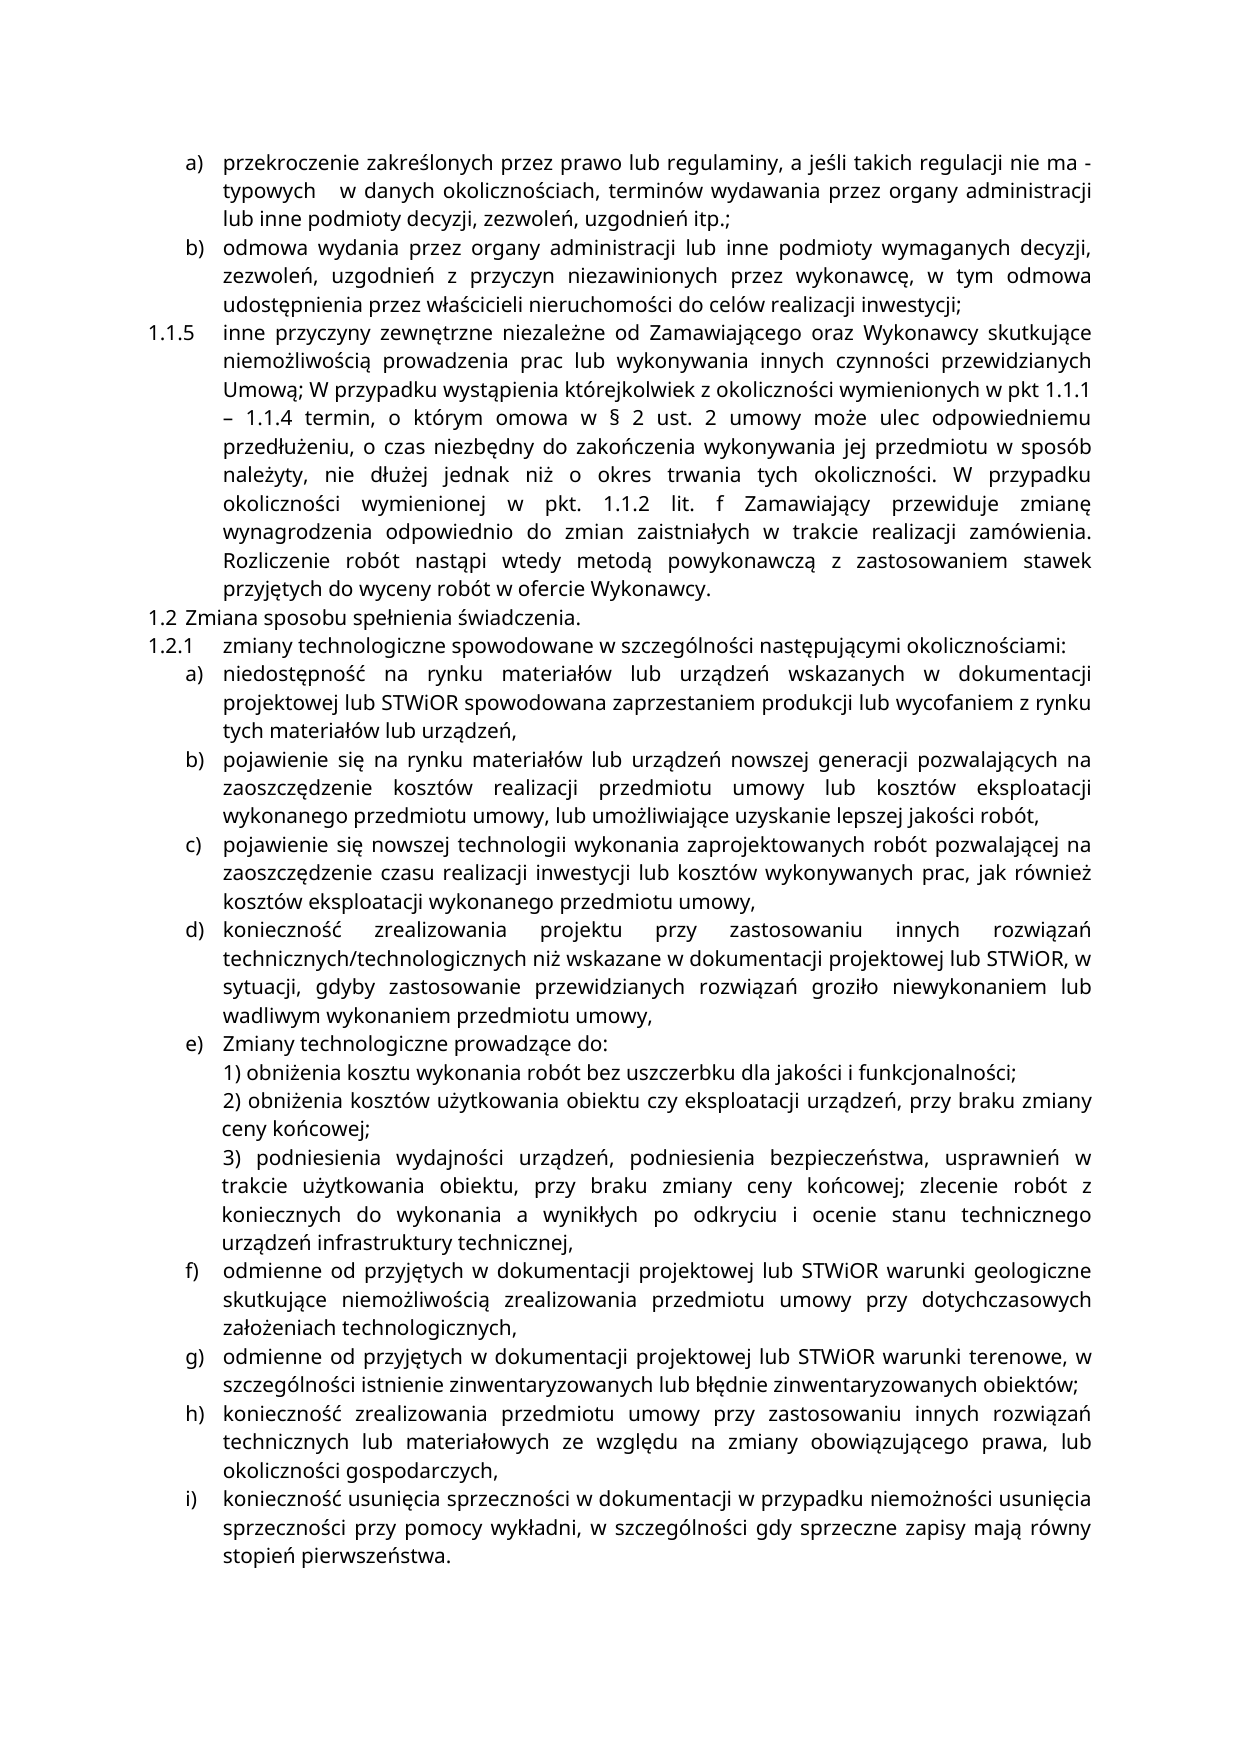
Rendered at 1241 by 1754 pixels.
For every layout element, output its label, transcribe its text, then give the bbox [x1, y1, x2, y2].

list inne przyczyny zewnętrzne niezależne od Zamawiającego oraz Wykonawcy skutkujące niemożliwością prowadzenia prac lub wykonywania innych czynności przewidzianych Umową; W przypadku wystąpienia którejkolwiek z okoliczności wymienionych w pkt 1.1.1 – 1.1.4 termin, o którym omowa w § 2 ust. 2 umowy może ulec odpowiedniemu przedłużeniu, o czas niezbędny do zakończenia wykonywania jej przedmiotu w sposób należyty, nie dłużej jednak niż o okres trwania tych okoliczności. W przypadku okoliczności wymienionej w pkt. 1.1.2 lit. f Zamawiający przewiduje zmianę wynagrodzenia odpowiednio do zmian zaistniałych w trakcie realizacji zamówienia. Rozliczenie robót nastąpi wtedy metodą powykonawczą z zastosowaniem stawek przyjętych do wyceny robót w ofercie Wykonawcy. [148, 318, 1093, 603]
list pojawienie się nowszej technologii wykonania zaprojektowanych robót pozwalającej na zaoszczędzenie czasu realizacji inwestycji lub kosztów wykonywanych prac, jak również kosztów eksploatacji wykonanego przedmiotu umowy, [185, 830, 1093, 915]
list pojawienie się na rynku materiałów lub urządzeń nowszej generacji pozwalających na zaoszczędzenie kosztów realizacji przedmiotu umowy lub kosztów eksploatacji wykonanego przedmiotu umowy, lub umożliwiające uzyskanie lepszej jakości robót, [185, 745, 1093, 830]
list konieczność zrealizowania przedmiotu umowy przy zastosowaniu innych rozwiązań technicznych lub materiałowych ze względu na zmiany obowiązującego prawa, lub okoliczności gospodarczych, [185, 1399, 1093, 1484]
list przekroczenie zakreślonych przez prawo lub regulaminy, a jeśli takich regulacji nie ma - typowych w danych okolicznościach, terminów wydawania przez organy administracji lub inne podmioty decyzji, zezwoleń, uzgodnień itp.; [185, 148, 1093, 233]
list konieczność zrealizowania projektu przy zastosowaniu innych rozwiązań technicznych/technologicznych niż wskazane w dokumentacji projektowej lub STWiOR, w sytuacji, gdyby zastosowanie przewidzianych rozwiązań groziło niewykonaniem lub wadliwym wykonaniem przedmiotu umowy, [185, 915, 1093, 1029]
list niedostępność na rynku materiałów lub urządzeń wskazanych w dokumentacji projektowej lub STWiOR spowodowana zaprzestaniem produkcji lub wycofaniem z rynku tych materiałów lub urządzeń, [185, 659, 1093, 745]
list odmienne od przyjętych w dokumentacji projektowej lub STWiOR warunki terenowe, w szczególności istnienie zinwentaryzowanych lub błędnie zinwentaryzowanych obiektów; [185, 1342, 1093, 1399]
list odmienne od przyjętych w dokumentacji projektowej lub STWiOR warunki geologiczne skutkujące niemożliwością zrealizowania przedmiotu umowy przy dotychczasowych założeniach technologicznych, [185, 1257, 1093, 1342]
text 1) obniżenia kosztu wykonania robót bez uszczerbku dla jakości i funkcjonalności; [221, 1058, 1093, 1086]
text 2) obniżenia kosztów użytkowania obiektu czy eksploatacji urządzeń, przy braku zmiany ceny końcowej; [221, 1086, 1093, 1143]
text 3) podniesienia wydajności urządzeń, podniesienia bezpieczeństwa, usprawnień w trakcie użytkowania obiektu, przy braku zmiany ceny końcowej; zlecenie robót z koniecznych do wykonania a wynikłych po odkryciu i ocenie stanu technicznego urządzeń infrastruktury technicznej, [221, 1143, 1093, 1257]
list Zmiany technologiczne prowadzące do: [185, 1029, 1093, 1058]
list Zmiana sposobu spełnienia świadczenia. [148, 603, 1093, 631]
list konieczność usunięcia sprzeczności w dokumentacji w przypadku niemożności usunięcia sprzeczności przy pomocy wykładni, w szczególności gdy sprzeczne zapisy mają równy stopień pierwszeństwa. [185, 1484, 1093, 1569]
list zmiany technologiczne spowodowane w szczególności następującymi okolicznościami: [148, 631, 1093, 659]
list odmowa wydania przez organy administracji lub inne podmioty wymaganych decyzji, zezwoleń, uzgodnień z przyczyn niezawinionych przez wykonawcę, w tym odmowa udostępnienia przez właścicieli nieruchomości do celów realizacji inwestycji; [185, 233, 1093, 318]
